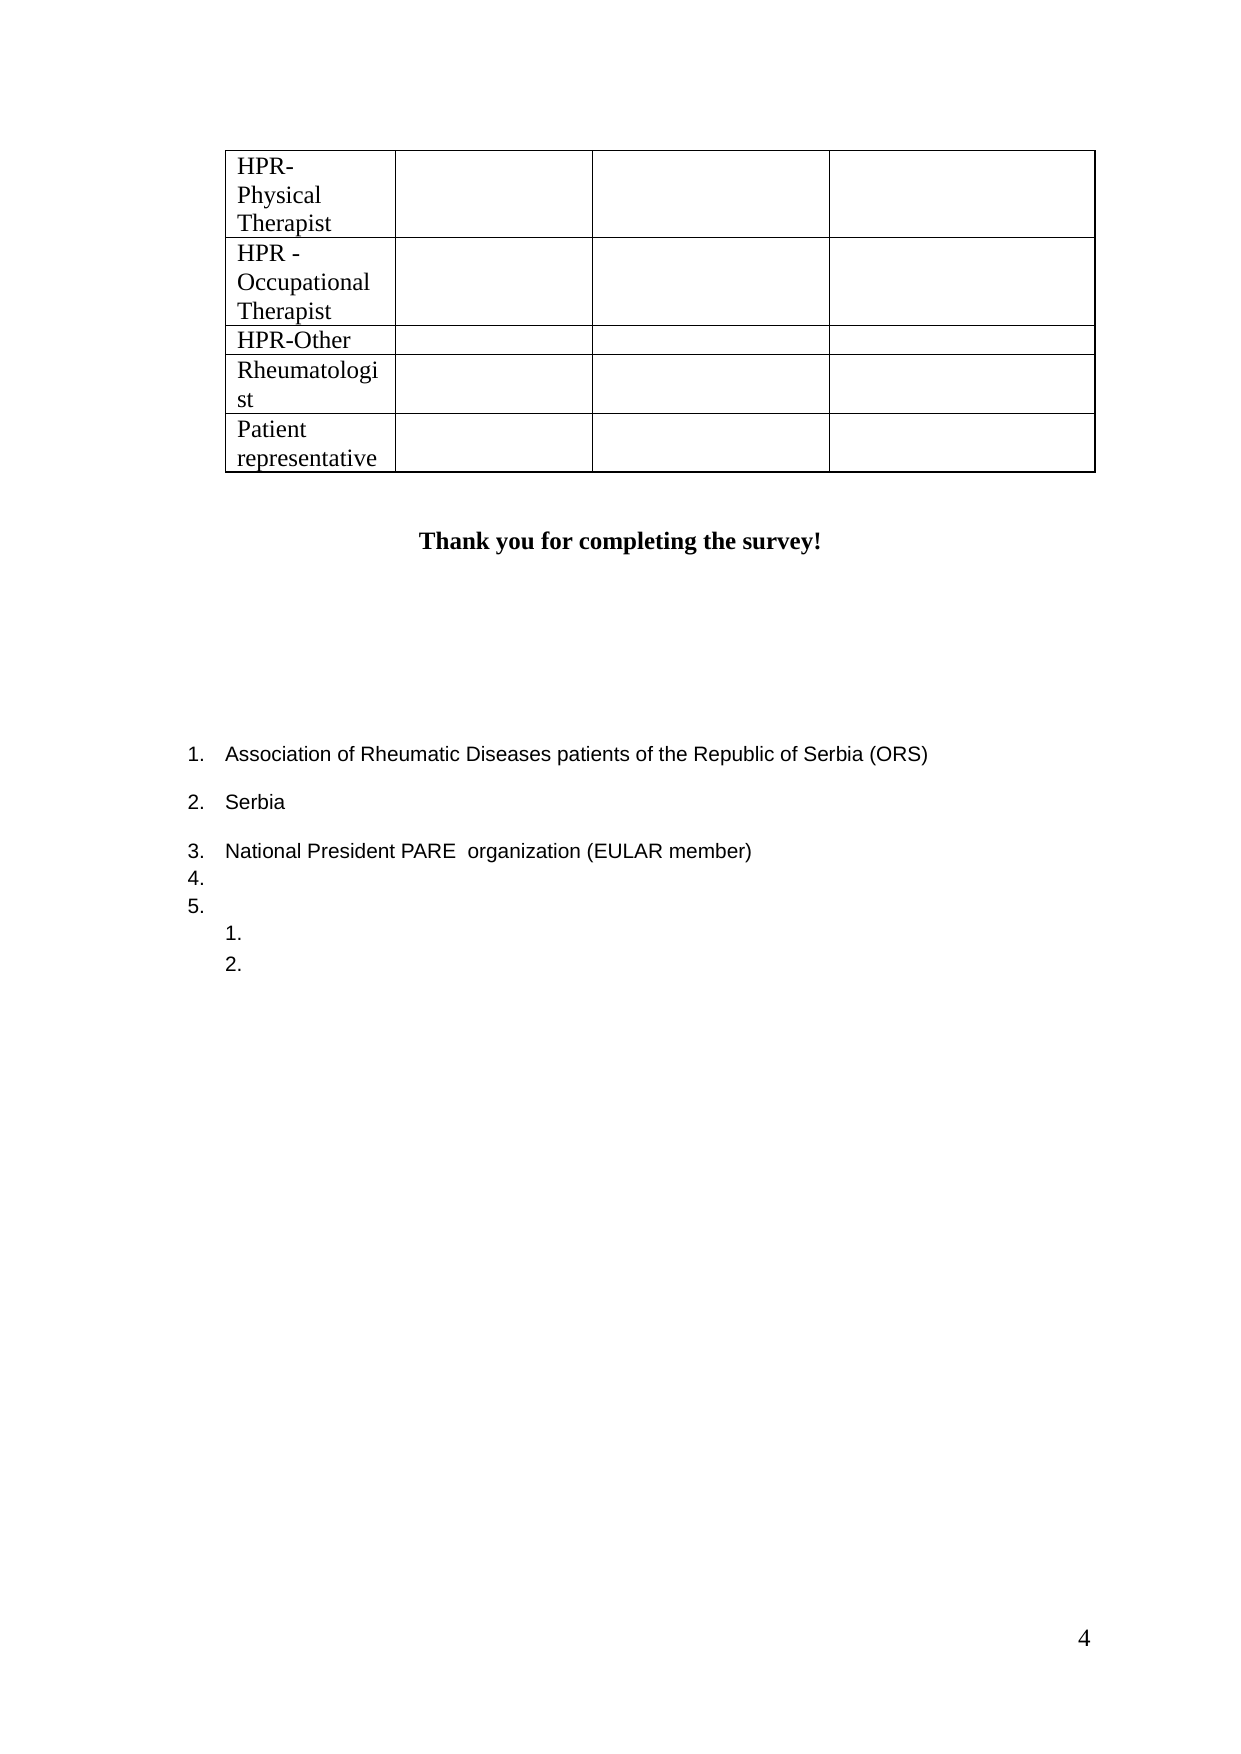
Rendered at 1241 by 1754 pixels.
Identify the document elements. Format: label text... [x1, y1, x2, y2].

table_cell [396, 151, 592, 237]
table_cell [396, 238, 592, 324]
table_cell [830, 238, 1094, 324]
list National President PARE organization (EULAR member) [187, 838, 1090, 862]
table_cell Patient representative [226, 414, 395, 471]
table_cell [593, 326, 829, 354]
table_cell [593, 151, 829, 237]
table_cell [396, 326, 592, 354]
table_cell [396, 414, 592, 471]
table_cell [593, 414, 829, 471]
table_cell HPR-Other [226, 326, 395, 354]
table_cell Rheumatologist [226, 355, 395, 413]
table_cell HPR- Physical Therapist [226, 151, 395, 237]
table_cell HPR -Occupational Therapist [226, 238, 395, 324]
list Association of Rheumatic Diseases patients of the Republic of Serbia (ORS) [187, 742, 1090, 766]
list Serbia [187, 790, 1090, 814]
table_cell [830, 414, 1094, 471]
text Thank you for completing the survey! [150, 526, 1090, 555]
table_cell [830, 355, 1094, 413]
table_cell [830, 326, 1094, 354]
table_cell [830, 151, 1094, 237]
table_cell [593, 238, 829, 324]
table_cell [593, 355, 829, 413]
table_cell [396, 355, 592, 413]
